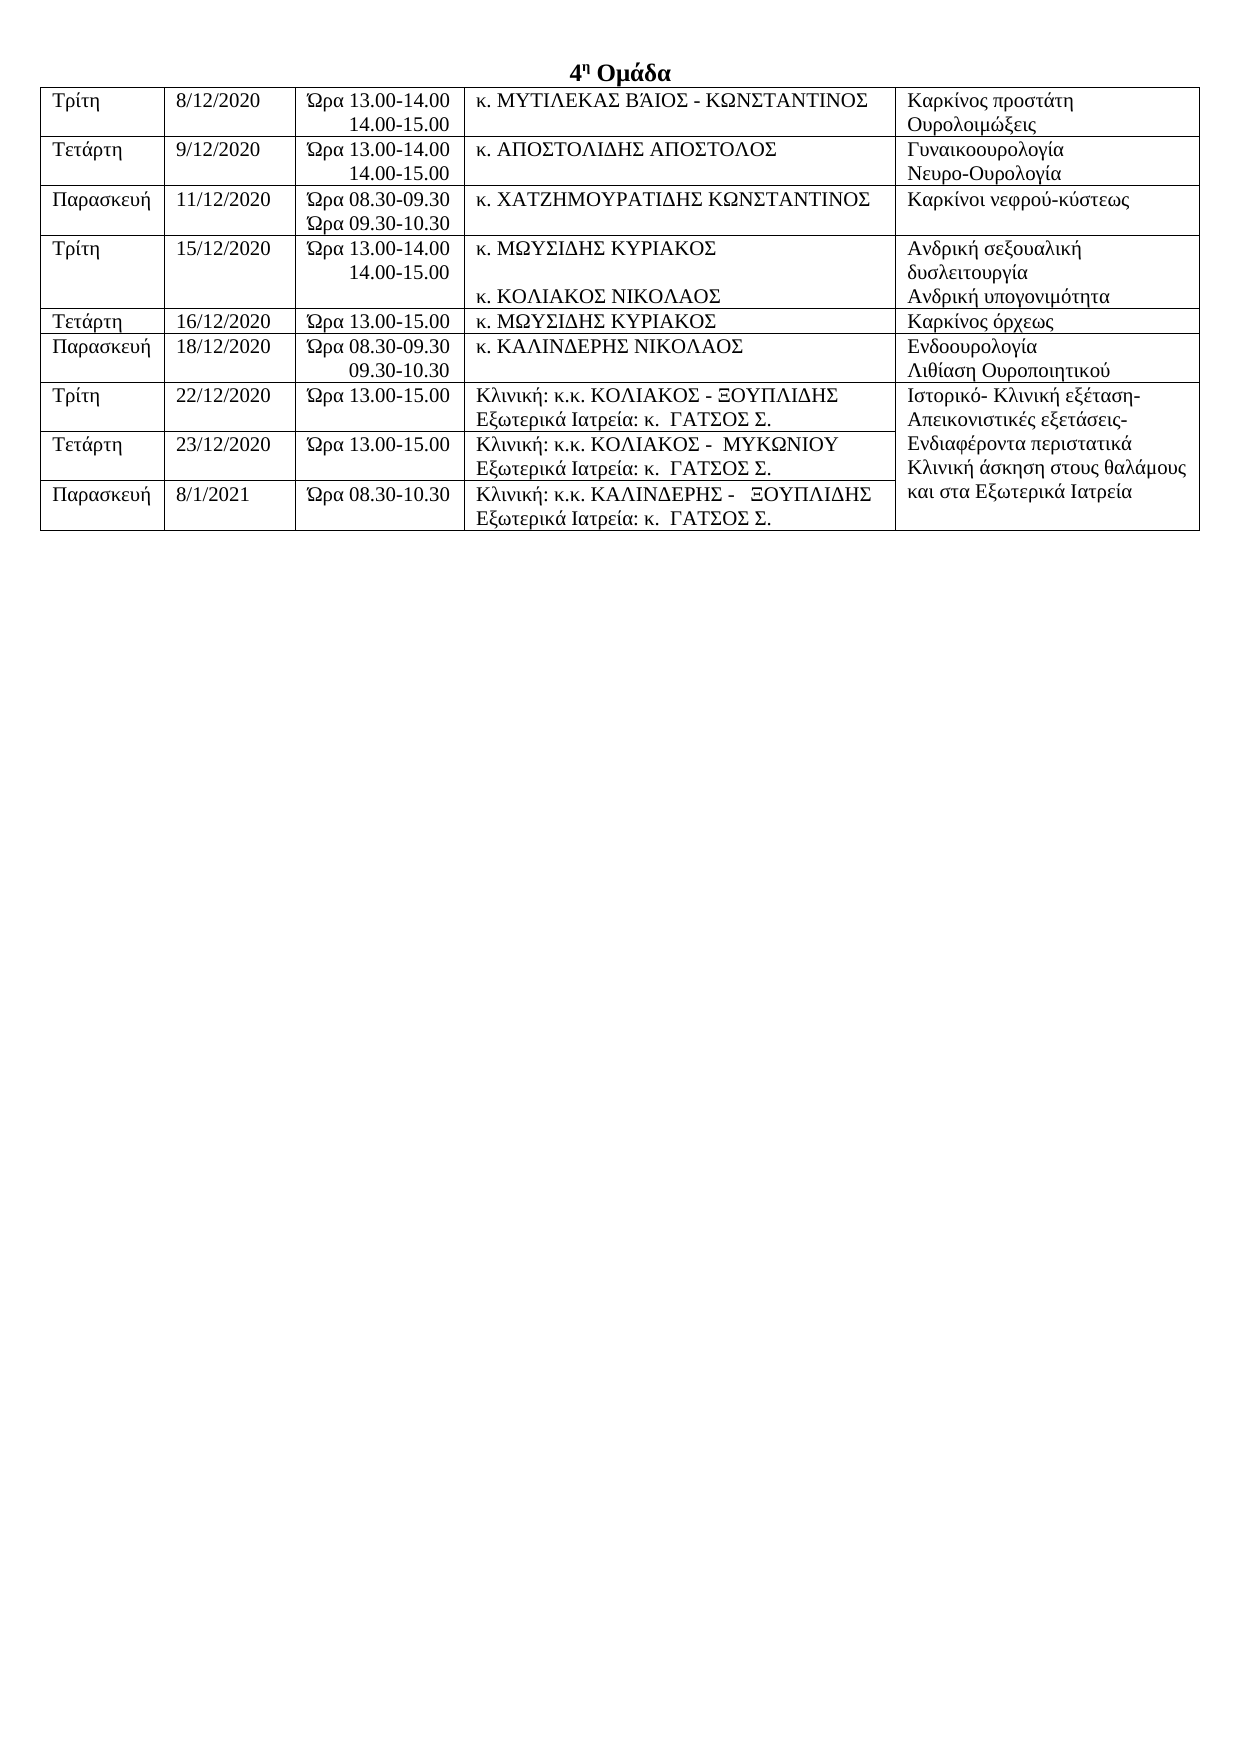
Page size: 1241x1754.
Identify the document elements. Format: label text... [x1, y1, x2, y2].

table_cell Παρασκευή [41, 334, 164, 382]
table_cell Ανδρική σεξουαλική δυσλειτουργία Ανδρική υπογονιμότητα [896, 236, 1199, 308]
table_cell Ώρα 13.00-15.00 [296, 383, 464, 431]
table_header Τρίτη [41, 88, 164, 136]
table_cell Ώρα 08.30-10.30 [296, 481, 464, 529]
table_cell κ. ΧΑΤΖΗΜΟΥΡΑΤΙΔΗΣ ΚΩΝΣΤΑΝΤΙΝΟΣ [465, 186, 895, 234]
table_cell Ιστορικό- Κλινική εξέταση-Απεικονιστικές εξετάσεις- Ενδιαφέροντα περιστατικά Κλινική άσκηση στους θαλάμους και στα Εξωτερικά Ιατρεία [896, 383, 1199, 529]
table_cell 18/12/2020 [165, 334, 295, 382]
table_cell Κλινική: κ.κ. ΚΟΛΙΑΚΟΣ - ΞΟΥΠΛΙΔΗΣ Εξωτερικά Ιατρεία: κ. ΓΑΤΣΟΣ Σ. [465, 383, 895, 431]
table_cell Ενδοουρολογία Λιθίαση Ουροποιητικού [896, 334, 1199, 382]
table_cell Τετάρτη [41, 432, 164, 480]
table_cell 15/12/2020 [165, 236, 295, 308]
table_cell Ώρα 13.00-14.00 14.00-15.00 [296, 236, 464, 308]
table_cell 22/12/2020 [165, 383, 295, 431]
table_cell Ώρα 08.30-09.30 09.30-10.30 [296, 334, 464, 382]
table_cell κ. ΚΑΛΙΝΔΕΡΗΣ ΝΙΚΟΛΑΟΣ [465, 334, 895, 382]
table_cell Καρκίνοι νεφρού-κύστεως [896, 186, 1199, 234]
table_cell Κλινική: κ.κ. ΚΟΛΙΑΚΟΣ - ΜΥΚΩΝΙΟΥ Εξωτερικά Ιατρεία: κ. ΓΑΤΣΟΣ Σ. [465, 432, 895, 480]
table_cell Τρίτη [41, 383, 164, 431]
table_cell Ώρα 13.00-14.00 14.00-15.00 [296, 137, 464, 185]
table_cell Τετάρτη [41, 137, 164, 185]
table_header 8/12/2020 [165, 88, 295, 136]
table_cell Ώρα 13.00-15.00 [296, 432, 464, 480]
table_cell Καρκίνος όρχεως [896, 309, 1199, 333]
table_cell Κλινική: κ.κ. ΚΑΛΙΝΔΕΡΗΣ - ΞΟΥΠΛΙΔΗΣ Εξωτερικά Ιατρεία: κ. ΓΑΤΣΟΣ Σ. [465, 481, 895, 529]
table_header Καρκίνος προστάτη Ουρολοιμώξεις [896, 88, 1199, 136]
table_cell Τρίτη [41, 236, 164, 308]
table_cell Γυναικοουρολογία Νευρο-Ουρολογία [896, 137, 1199, 185]
table_cell 9/12/2020 [165, 137, 295, 185]
table_cell κ. ΜΩΥΣΙΔΗΣ ΚΥΡΙΑΚΟΣ [465, 309, 895, 333]
table_header κ. ΜΥΤΙΛΕΚΑΣ ΒΆΙΟΣ - ΚΩΝΣΤΑΝΤΙΝΟΣ [465, 88, 895, 136]
table_cell Τετάρτη [41, 309, 164, 333]
table_header Ώρα 13.00-14.00 14.00-15.00 [296, 88, 464, 136]
table_cell Παρασκευή [41, 186, 164, 234]
table_cell κ. ΑΠΟΣΤΟΛΙΔΗΣ ΑΠΟΣΤΟΛΟΣ [465, 137, 895, 185]
table_cell Ώρα 08.30-09.30 Ώρα 09.30-10.30 [296, 186, 464, 234]
table_cell 23/12/2020 [165, 432, 295, 480]
table_cell 16/12/2020 [165, 309, 295, 333]
table_cell Ώρα 13.00-15.00 [296, 309, 464, 333]
table_cell κ. ΜΩΥΣΙΔΗΣ ΚΥΡΙΑΚΟΣ κ. ΚΟΛΙΑΚΟΣ ΝΙΚΟΛΑΟΣ [465, 236, 895, 308]
text 4η Ομάδα [187, 58, 1053, 87]
table_cell Παρασκευή [41, 481, 164, 529]
table_cell 11/12/2020 [165, 186, 295, 234]
table_cell 8/1/2021 [165, 481, 295, 529]
